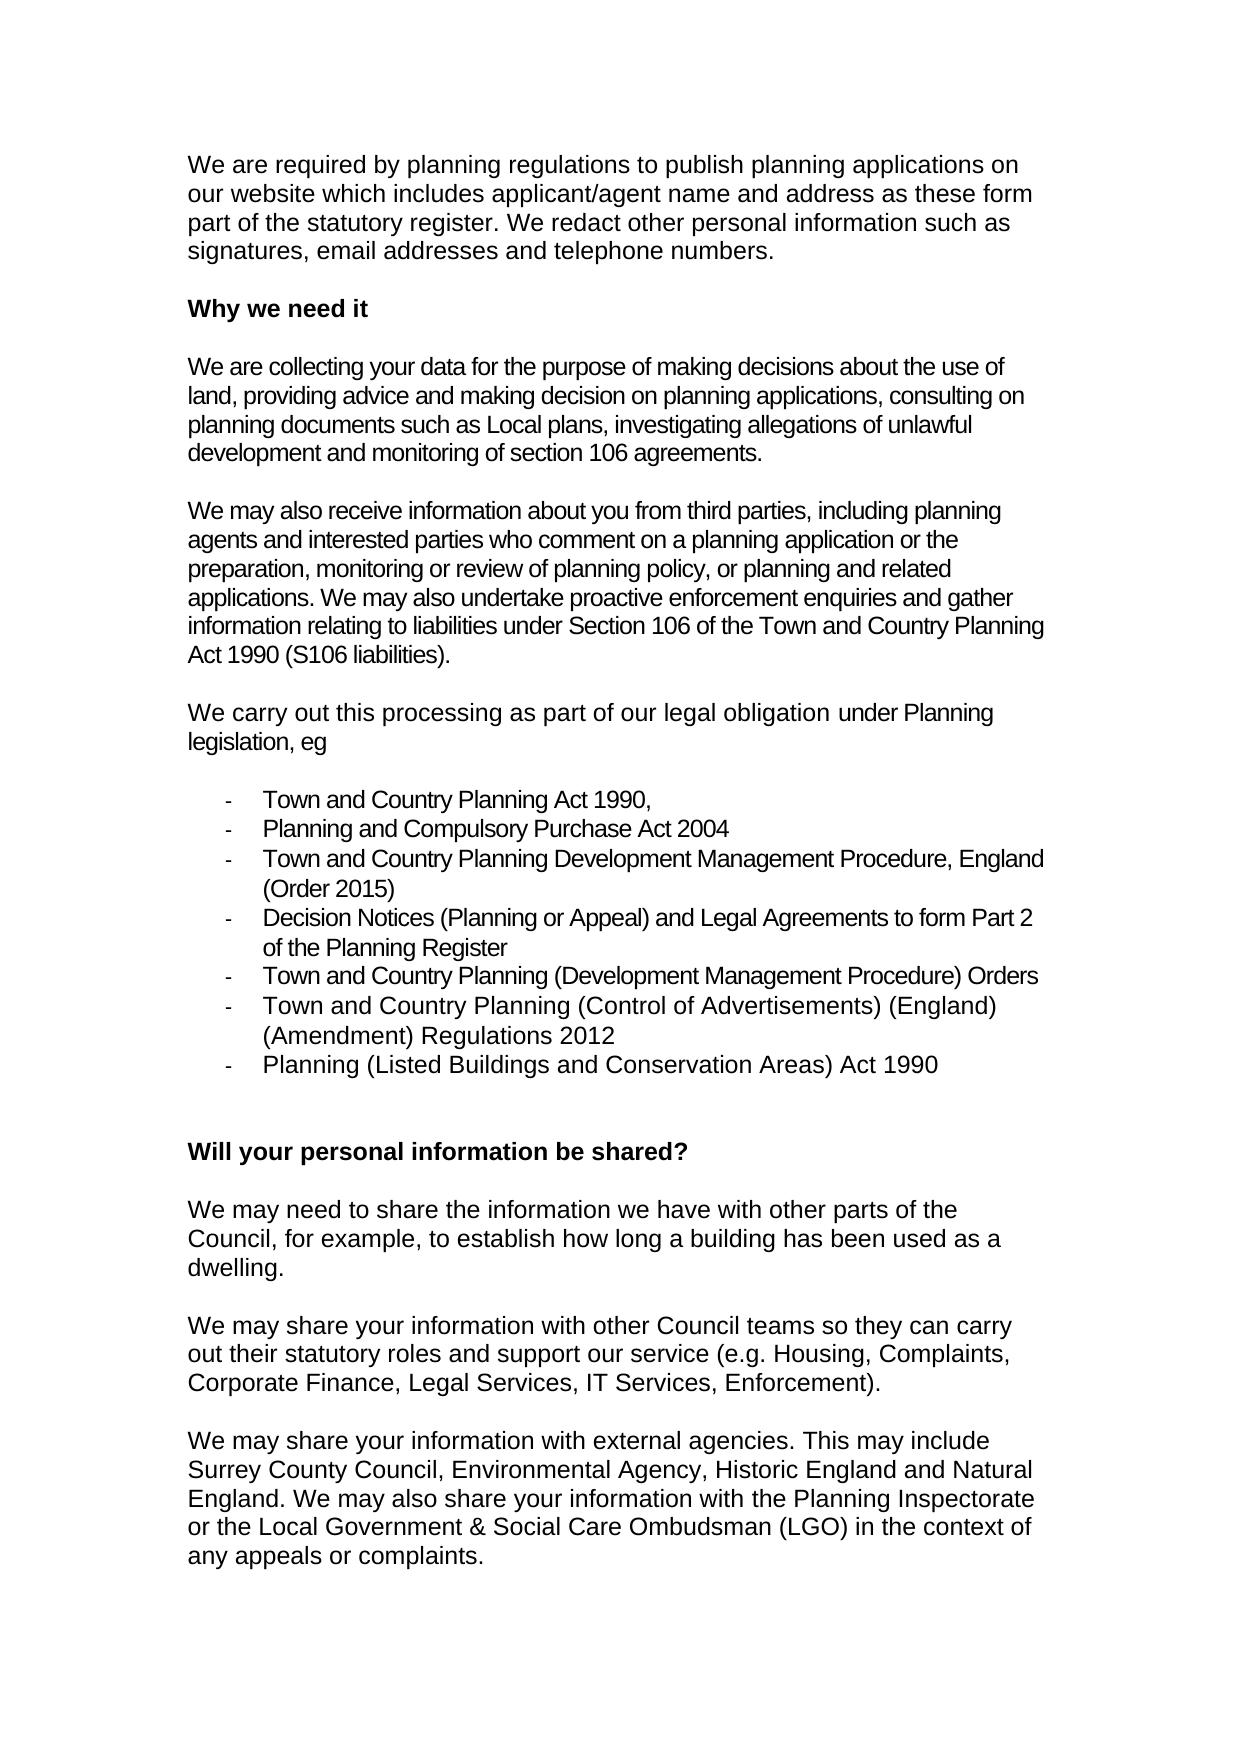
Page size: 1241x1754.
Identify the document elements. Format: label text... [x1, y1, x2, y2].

list Town and Country Planning Development Management Procedure, England (Order 2015) [225, 844, 1053, 903]
list Town and Country Planning Act 1990, [225, 784, 1053, 814]
text We may share your information with other Council teams so they can carry out their statutory roles and support our service (e.g. Housing, Complaints, Corporate Finance, Legal Services, IT Services, Enforcement). [187, 1311, 1053, 1397]
list Town and Country Planning (Control of Advertisements) (England) (Amendment) Regulations 2012 [225, 991, 1053, 1049]
list Planning (Listed Buildings and Conservation Areas) Act 1990 [225, 1049, 1053, 1079]
list Town and Country Planning (Development Management Procedure) Orders [225, 961, 1053, 991]
list Planning and Compulsory Purchase Act 2004 [225, 814, 1053, 844]
text We may need to share the information we have with other parts of the Council, for example, to establish how long a building has been used as a dwelling. [187, 1195, 1053, 1281]
text We may also receive information about you from third parties, including planning agents and interested parties who comment on a planning application or the preparation, monitoring or review of planning policy, or planning and related applications. We may also undertake proactive enforcement enquiries and gather information relating to liabilities under Section 106 of the Town and Country Planning Act 1990 (S106 liabilities). [187, 496, 1053, 669]
text We may share your information with external agencies. This may include Surrey County Council, Environmental Agency, Historic England and Natural England. We may also share your information with the Planning Inspectorate or the Local Government & Social Care Ombudsman (LGO) in the context of any appeals or complaints. [187, 1426, 1053, 1570]
list Decision Notices (Planning or Appeal) and Legal Agreements to form Part 2 of the Planning Register [225, 903, 1053, 961]
text Why we need it [187, 294, 1053, 323]
text Will your personal information be shared? [187, 1137, 1053, 1166]
text We are required by planning regulations to publish planning applications on our website which includes applicant/agent name and address as these form part of the statutory register. We redact other personal information such as signatures, email addresses and telephone numbers. [187, 150, 1053, 265]
text We carry out this processing as part of our legal obligation under Planning legislation, eg [187, 698, 1053, 755]
text We are collecting your data for the purpose of making decisions about the use of land, providing advice and making decision on planning applications, consulting on planning documents such as Local plans, investigating allegations of unlawful development and monitoring of section 106 agreements. [187, 352, 1053, 467]
